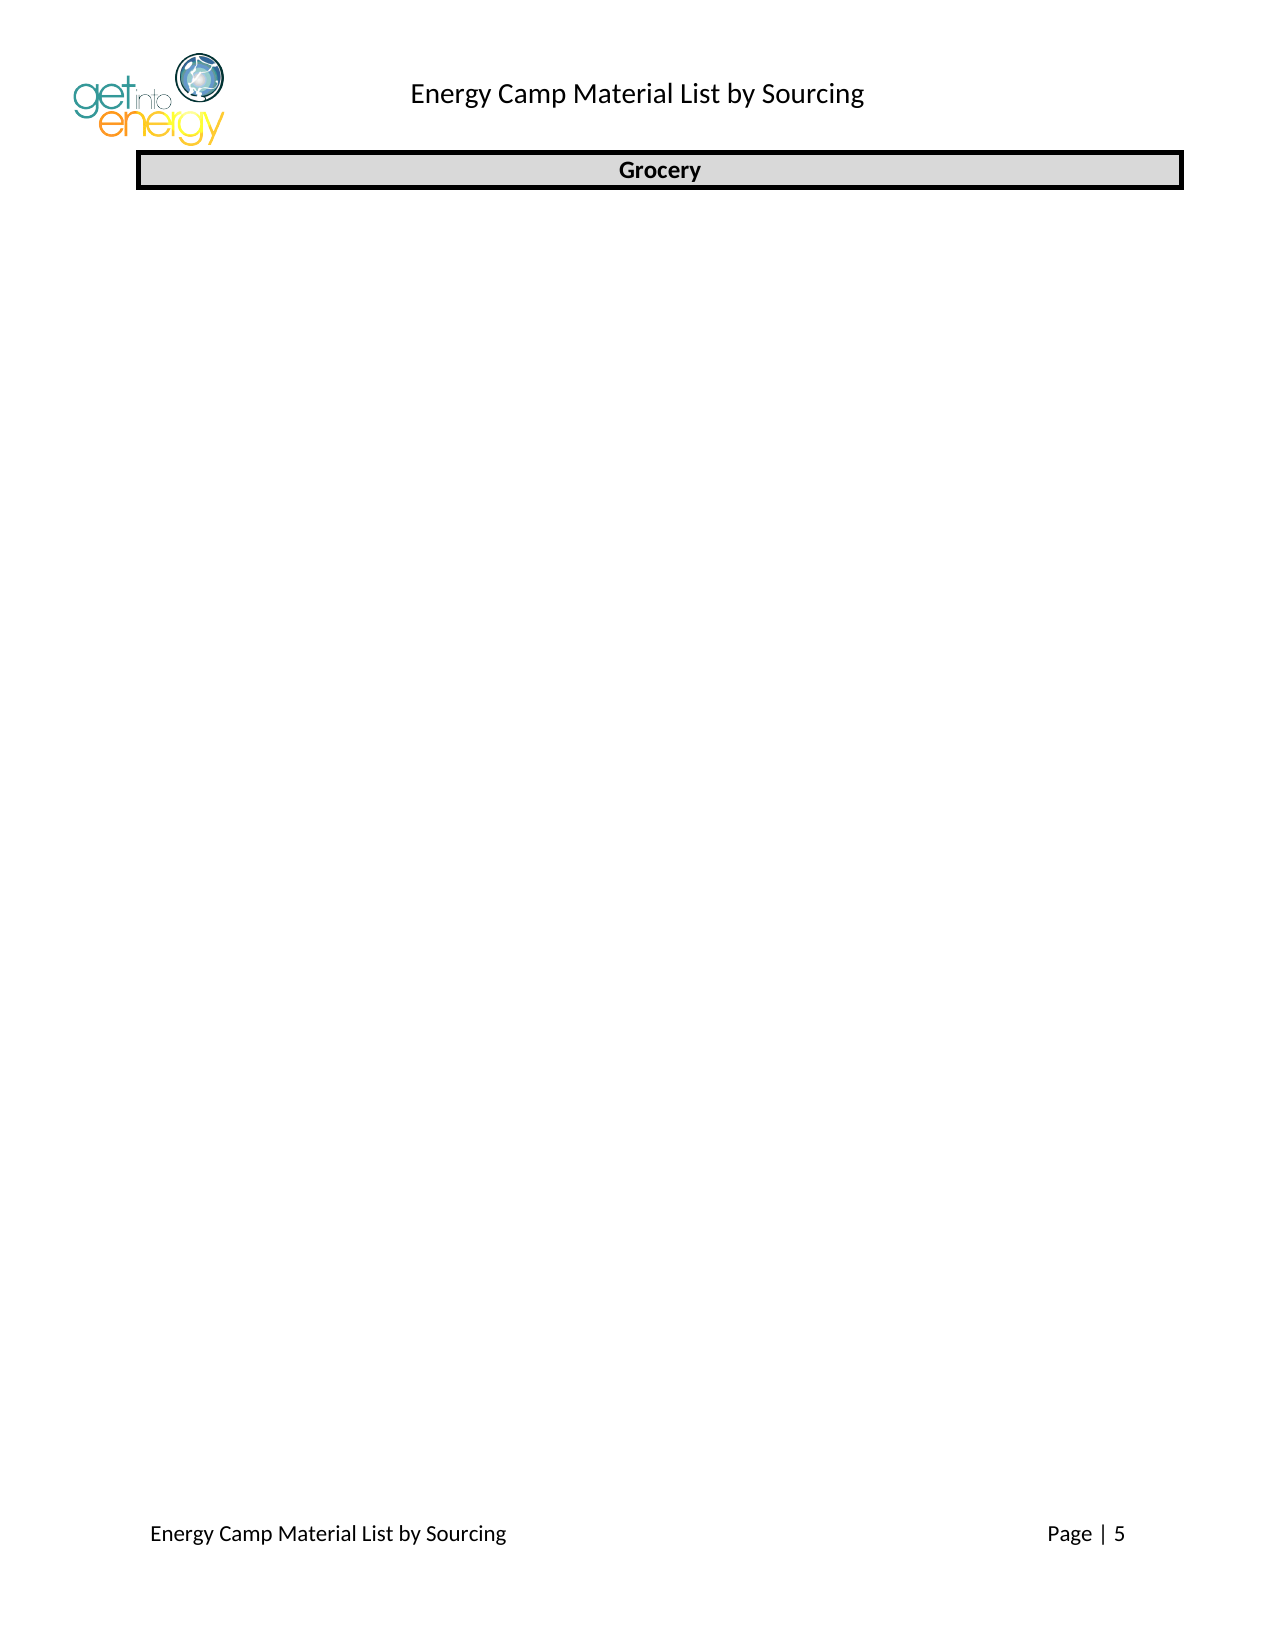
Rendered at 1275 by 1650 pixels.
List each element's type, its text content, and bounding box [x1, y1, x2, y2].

picture [73, 53, 225, 146]
table_header Grocery [141, 155, 1179, 185]
